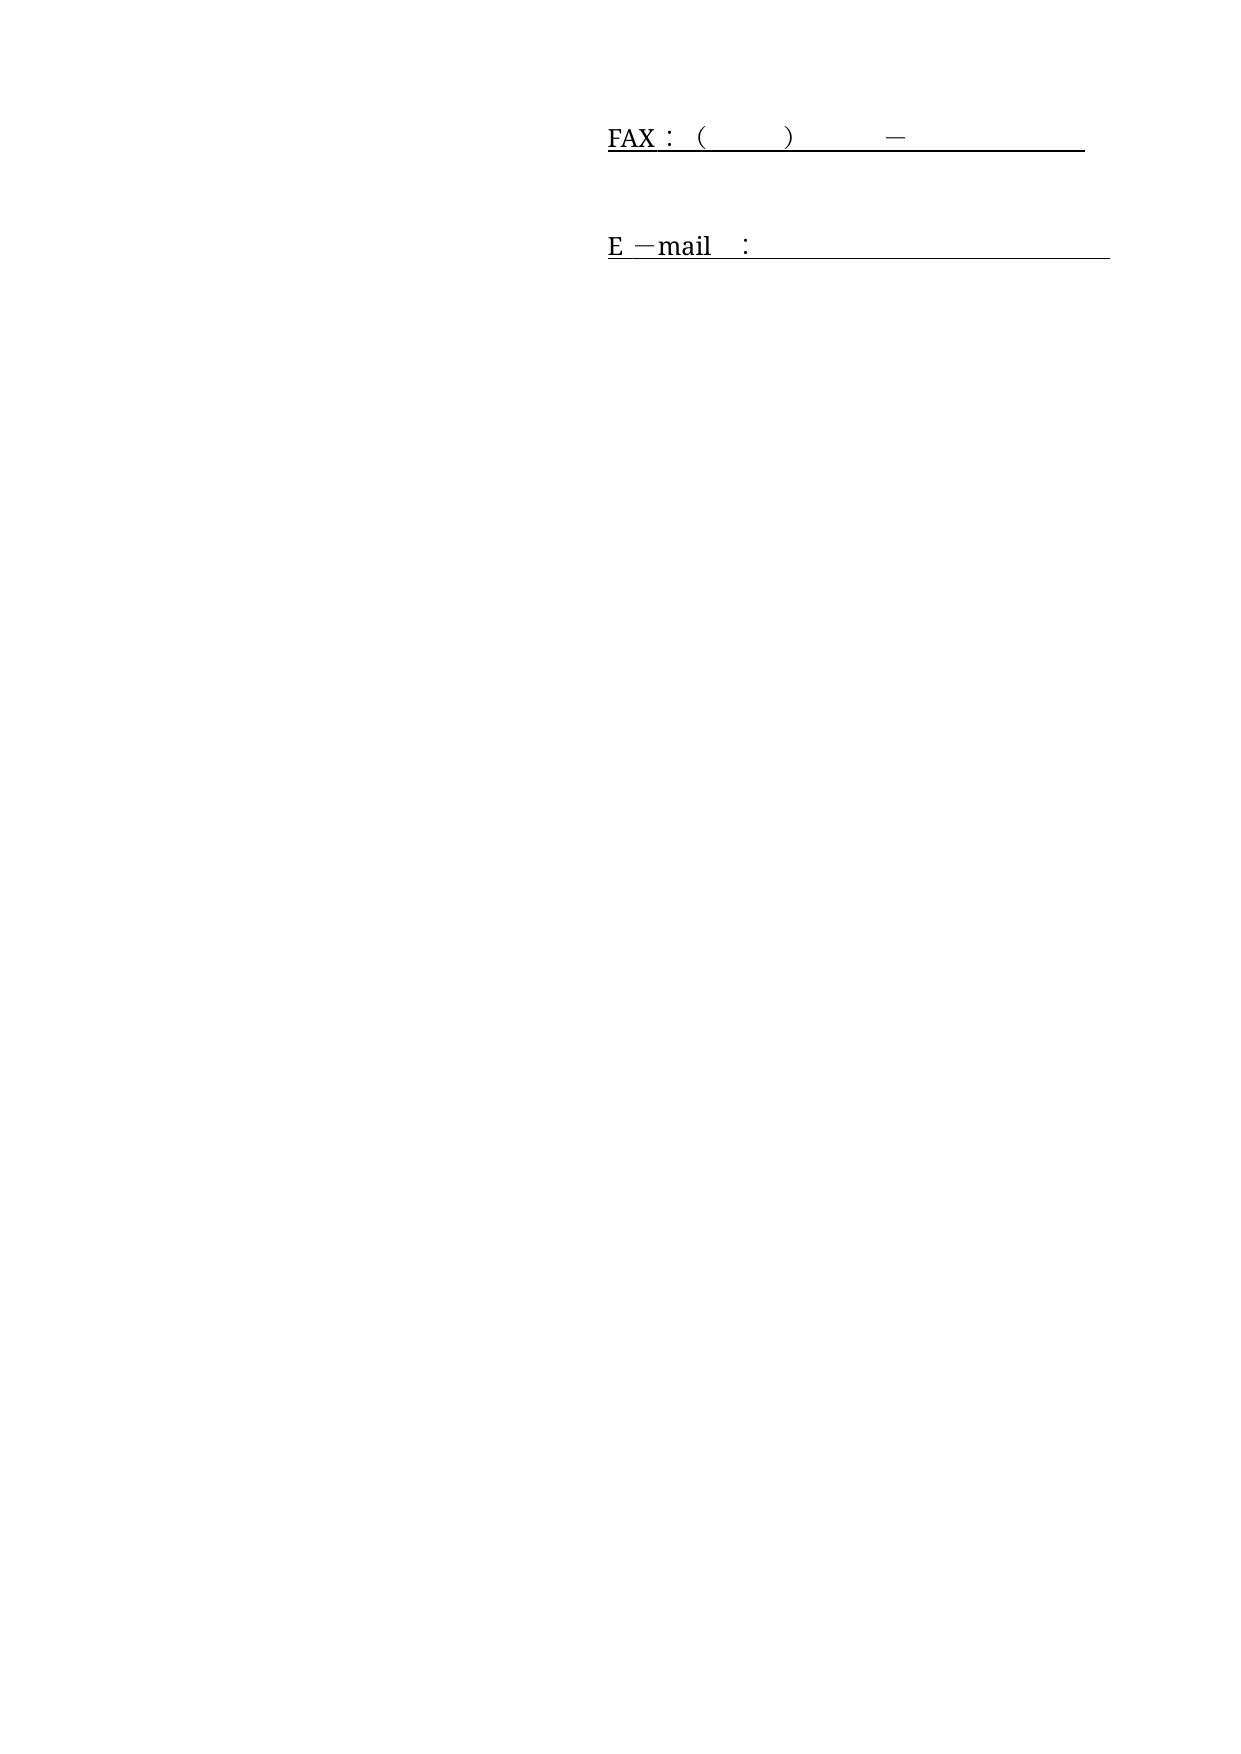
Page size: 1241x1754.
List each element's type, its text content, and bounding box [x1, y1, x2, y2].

text E－mail： [131, 209, 1109, 281]
text FAX：（ ） － [131, 101, 1109, 173]
